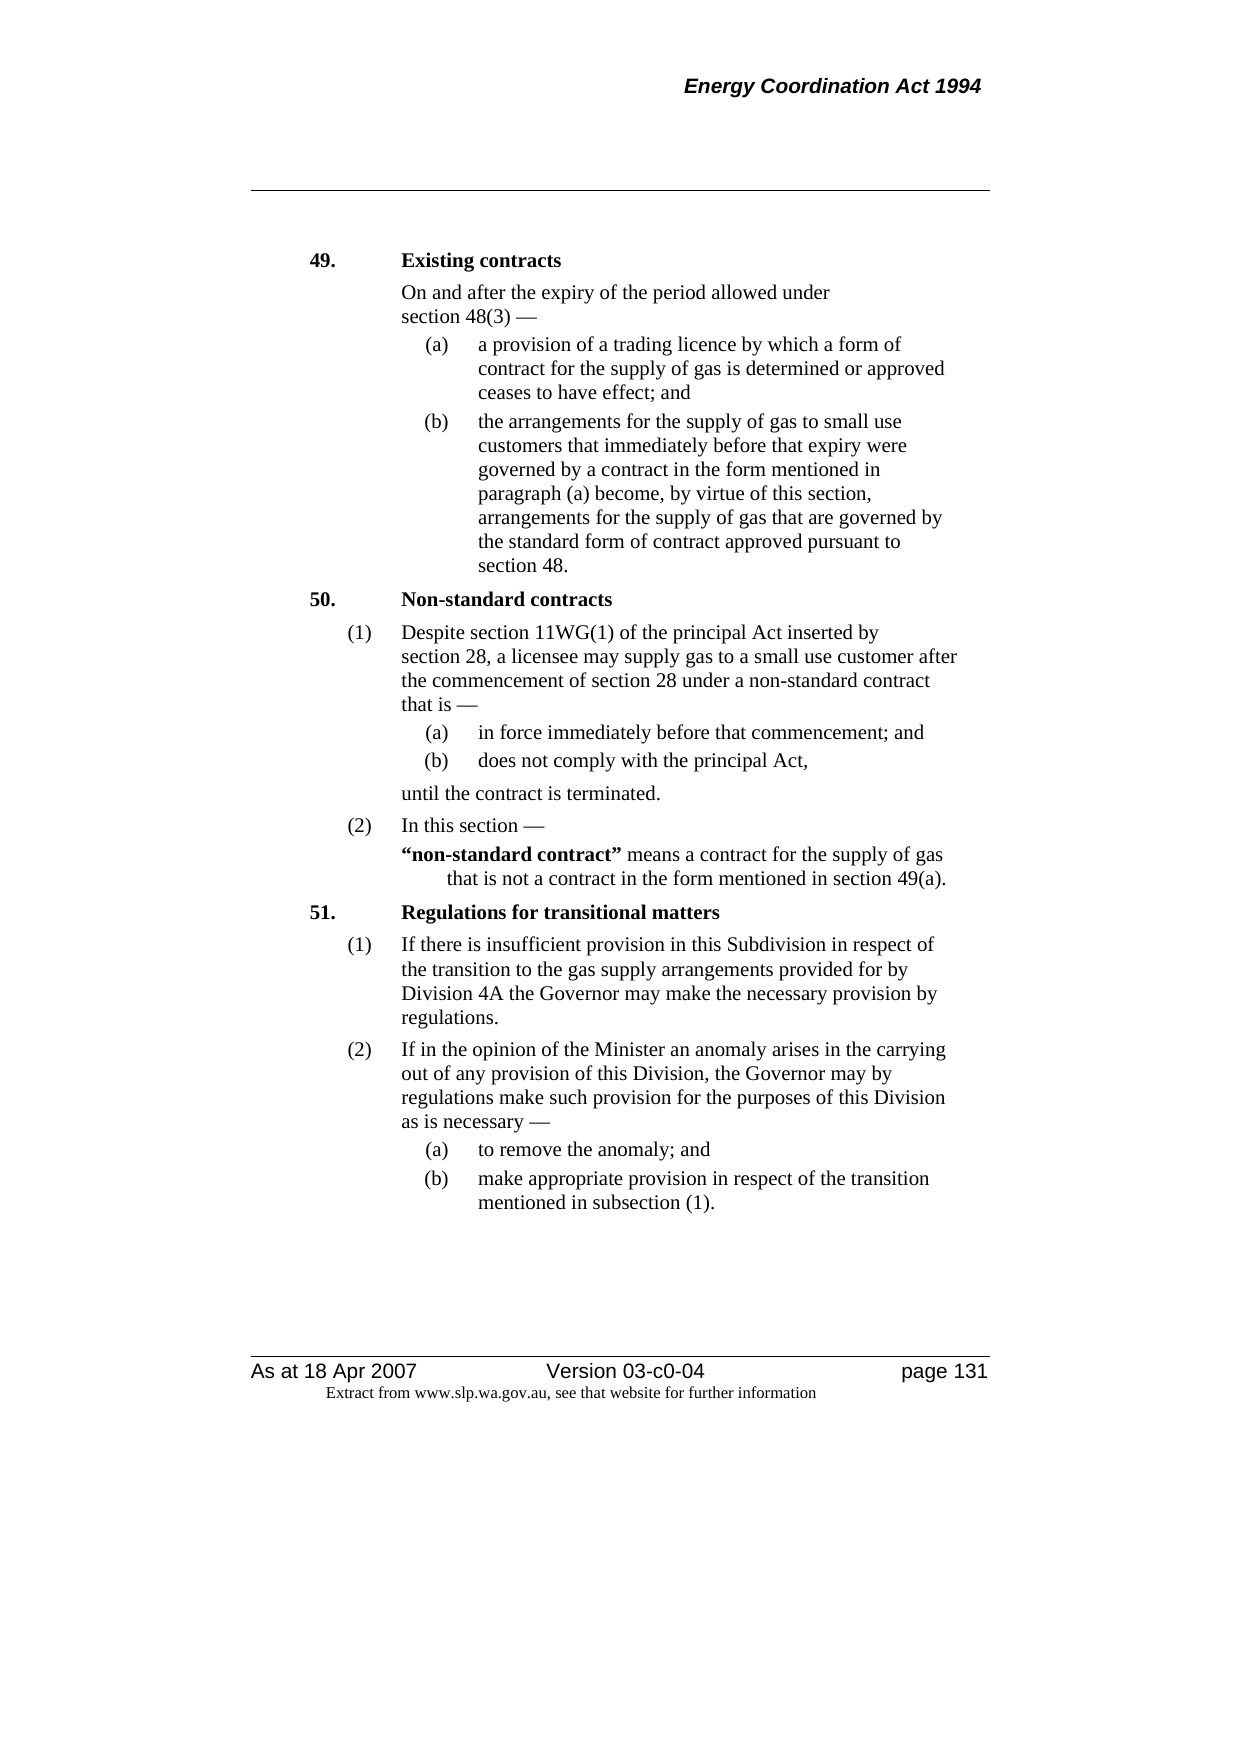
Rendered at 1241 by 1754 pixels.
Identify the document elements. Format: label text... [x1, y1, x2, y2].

subtitle 49. Existing contracts [309, 247, 960, 272]
text On and after the expiry of the period allowed under section 48(3) — [312, 280, 960, 328]
text (1) If there is insufficient provision in this Subdivision in respect of the transition to the gas supply arrangements provided for by Division 4A the Governor may make the necessary provision by regulations. [312, 932, 960, 1029]
text (2) If in the opinion of the Minister an anomaly arises in the carrying out of any provision of this Division, the Governor may by regulations make such provision for the purposes of this Division as is necessary — [312, 1037, 960, 1133]
subtitle 50. Non-standard contracts [309, 587, 960, 611]
text (b) does not comply with the principal Act, [389, 748, 960, 772]
text (a) to remove the anomaly; and [389, 1137, 960, 1161]
subtitle 51. Regulations for transitional matters [309, 900, 960, 924]
text (a) a provision of a trading licence by which a form of contract for the supply of gas is determined or approved ceases to have effect; and [389, 332, 960, 404]
text until the contract is terminated. [312, 781, 960, 805]
text (b) make appropriate provision in respect of the transition mentioned in subsection (1). [389, 1166, 960, 1214]
text (2) In this section — [312, 813, 960, 837]
text “non-standard contract” means a contract for the supply of gas that is not a contract in the form mentioned in section 49(a). [369, 841, 960, 889]
text (a) in force immediately before that commencement; and [389, 720, 960, 744]
text (b) the arrangements for the supply of gas to small use customers that immediately before that expiry were governed by a contract in the form mentioned in paragraph (a) become, by virtue of this section, arrangements for the supply of gas that are governed by the standard form of contract approved pursuant to section 48. [389, 408, 960, 577]
text (1) Despite section 11WG(1) of the principal Act inserted by section 28, a licensee may supply gas to a small use customer after the commencement of section 28 under a non-standard contract that is — [312, 620, 960, 716]
